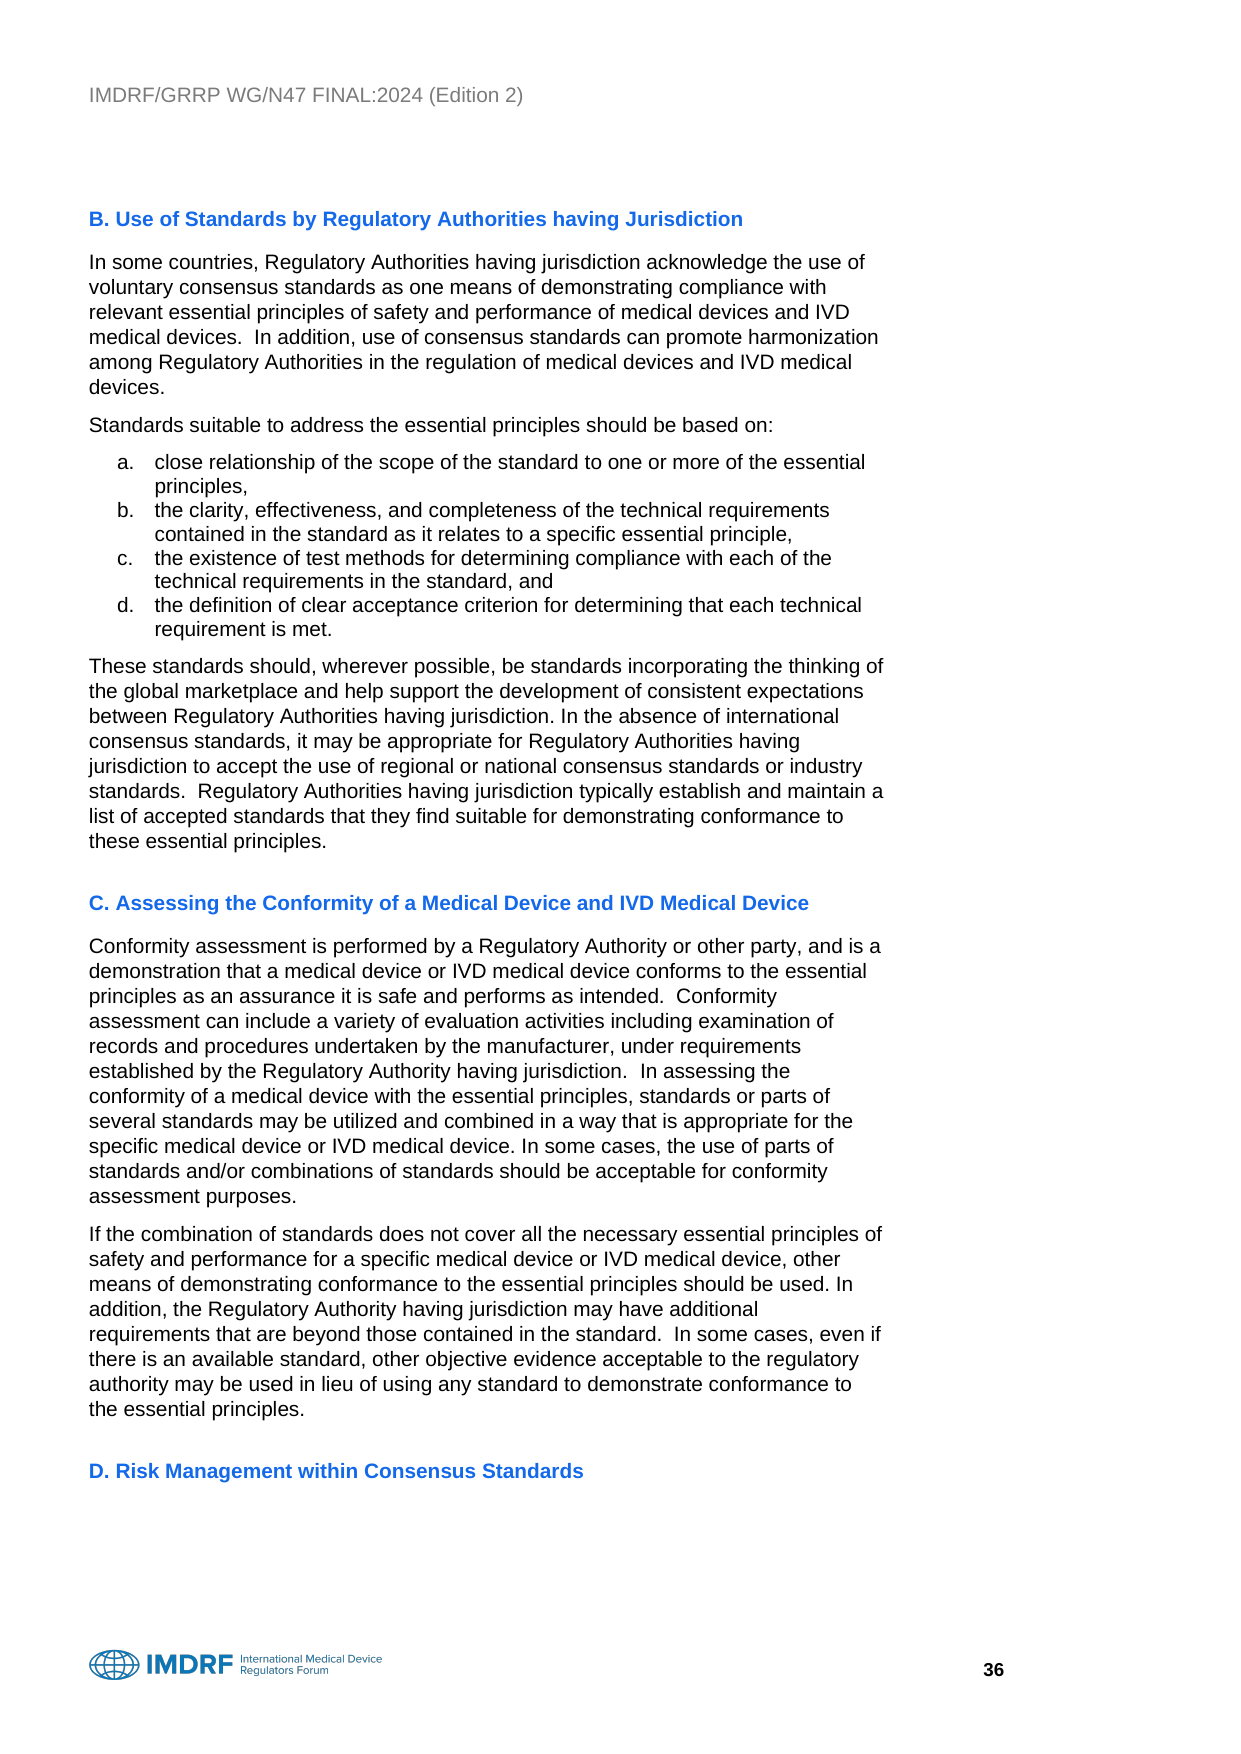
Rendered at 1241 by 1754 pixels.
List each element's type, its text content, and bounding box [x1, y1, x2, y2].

text Conformity assessment is performed by a Regulatory Authority or other party, and is a demonstration that a medical device or IVD medical device conforms to the essential principles as an assurance it is safe and performs as intended. Conformity assessment can include a variety of evaluation activities including examination of records and procedures undertaken by the manufacturer, under requirements established by the Regulatory Authority having jurisdiction. In assessing the conformity of a medical device with the essential principles, standards or parts of several standards may be utilized and combined in a way that is appropriate for the specific medical device or IVD medical device. In some cases, the use of parts of standards and/or combinations of standards should be acceptable for conformity assessment purposes. [89, 934, 886, 1209]
subtitle C. Assessing the Conformity of a Medical Device and IVD Medical Device [89, 891, 886, 915]
subtitle B. Use of Standards by Regulatory Authorities having Jurisdiction [89, 207, 886, 231]
subtitle D. Risk Management within Consensus Standards [89, 1459, 886, 1483]
list close relationship of the scope of the standard to one or more of the essential principles, [117, 449, 886, 497]
list the clarity, effectiveness, and completeness of the technical requirements contained in the standard as it relates to a specific essential principle, [117, 497, 886, 545]
picture [85, 1647, 386, 1683]
text Standards suitable to address the essential principles should be based on: [89, 412, 886, 437]
list the definition of clear acceptance criterion for determining that each technical requirement is met. [117, 593, 886, 641]
text In some countries, Regulatory Authorities having jurisdiction acknowledge the use of voluntary consensus standards as one means of demonstrating compliance with relevant essential principles of safety and performance of medical devices and IVD medical devices. In addition, use of consensus standards can promote harmonization among Regulatory Authorities in the regulation of medical devices and IVD medical devices. [89, 249, 886, 399]
list the existence of test methods for determining compliance with each of the technical requirements in the standard, and [117, 545, 886, 593]
text These standards should, wherever possible, be standards incorporating the thinking of the global marketplace and help support the development of consistent expectations between Regulatory Authorities having jurisdiction. In the absence of international consensus standards, it may be appropriate for Regulatory Authorities having jurisdiction to accept the use of regional or national consensus standards or industry standards. Regulatory Authorities having jurisdiction typically establish and maintain a list of accepted standards that they find suitable for demonstrating conformance to these essential principles. [89, 654, 886, 854]
text If the combination of standards does not cover all the necessary essential principles of safety and performance for a specific medical device or IVD medical device, other means of demonstrating conformance to the essential principles should be used. In addition, the Regulatory Authority having jurisdiction may have additional requirements that are beyond those contained in the standard. In some cases, even if there is an available standard, other objective evidence acceptable to the regulatory authority may be used in lieu of using any standard to demonstrate conformance to the essential principles. [89, 1221, 886, 1421]
